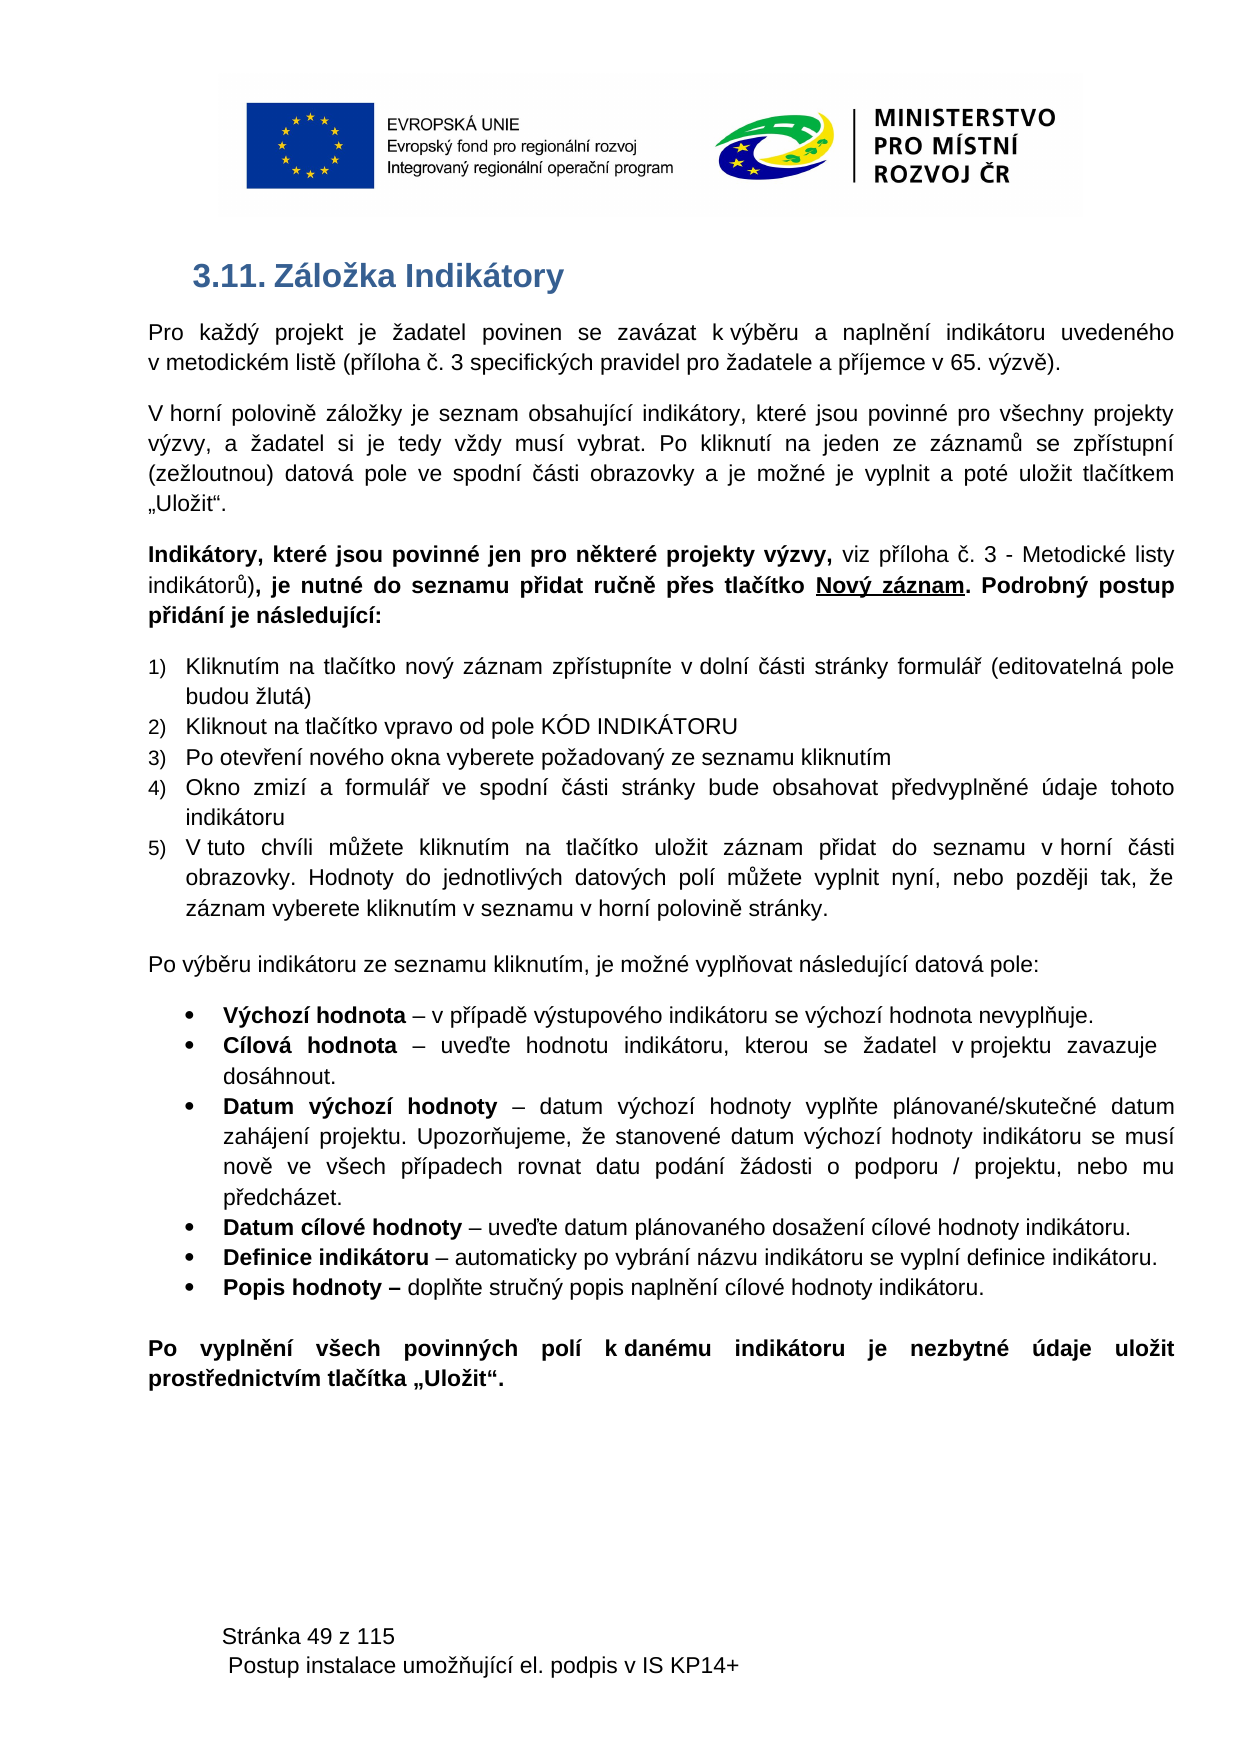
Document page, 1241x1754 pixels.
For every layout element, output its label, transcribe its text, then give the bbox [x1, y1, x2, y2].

list Záložka Indikátory [192, 256, 1175, 294]
text V horní polovině záložky je seznam obsahující indikátory, které jsou povinné pro všechny projekty výzvy, a žadatel si je tedy vždy musí vybrat. Po kliknutí na jeden ze záznamů se zpřístupní (zežloutnou) datová pole ve spodní části obrazovky a je možné je vyplnit a poté uložit tlačítkem „Uložit“. [148, 400, 1175, 517]
list Po otevření nového okna vyberete požadovaný ze seznamu kliknutím [148, 743, 1175, 770]
list Výchozí hodnota – v případě výstupového indikátoru se výchozí hodnota nevyplňuje. [185, 1002, 1175, 1028]
list Kliknout na tlačítko vpravo od pole KÓD INDIKÁTORU [148, 713, 1175, 740]
list Definice indikátoru – automaticky po vybrání názvu indikátoru se vyplní definice indikátoru. [185, 1244, 1175, 1270]
list Cílová hodnota – uveďte hodnotu indikátoru, kterou se žadatel v projektu zavazuje dosáhnout. [185, 1032, 1157, 1089]
list Datum výchozí hodnoty – datum výchozí hodnoty vyplňte plánované/skutečné datum zahájení projektu. Upozorňujeme, že stanovené datum výchozí hodnoty indikátoru se musí nově ve všech případech rovnat datu podání žádosti o podporu / projektu, nebo mu předcházet. [185, 1093, 1175, 1210]
text Po vyplnění všech povinných polí k danému indikátoru je nezbytné údaje uložit prostřednictvím tlačítka „Uložit“. [148, 1334, 1175, 1391]
list Datum cílové hodnoty – uveďte datum plánovaného dosažení cílové hodnoty indikátoru. [185, 1214, 1175, 1240]
list Kliknutím na tlačítko nový záznam zpřístupníte v dolní části stránky formulář (editovatelná pole budou žlutá) [148, 653, 1175, 709]
text Pro každý projekt je žadatel povinen se zavázat k výběru a naplnění indikátoru uvedeného v metodickém listě (příloha č. 3 specifických pravidel pro žadatele a příjemce v 65. výzvě). [148, 318, 1175, 375]
picture [218, 73, 1083, 217]
list Popis hodnoty – doplňte stručný popis naplnění cílové hodnoty indikátoru. [185, 1274, 1175, 1300]
text Po výběru indikátoru ze seznamu kliknutím, je možné vyplňovat následující datová pole: [148, 951, 1175, 977]
text Indikátory, které jsou povinné jen pro některé projekty výzvy, viz příloha č. 3 - Metodické listy indikátorů), je nutné do seznamu přidat ručně přes tlačítko Nový záznam. Podrobný postup přidání je následující: [148, 541, 1175, 628]
list Okno zmizí a formulář ve spodní části stránky bude obsahovat předvyplněné údaje tohoto indikátoru [148, 774, 1175, 830]
list V tuto chvíli můžete kliknutím na tlačítko uložit záznam přidat do seznamu v horní části obrazovky. Hodnoty do jednotlivých datových polí můžete vyplnit nyní, nebo později tak, že záznam vyberete kliknutím v seznamu v horní polovině stránky. [148, 834, 1175, 921]
